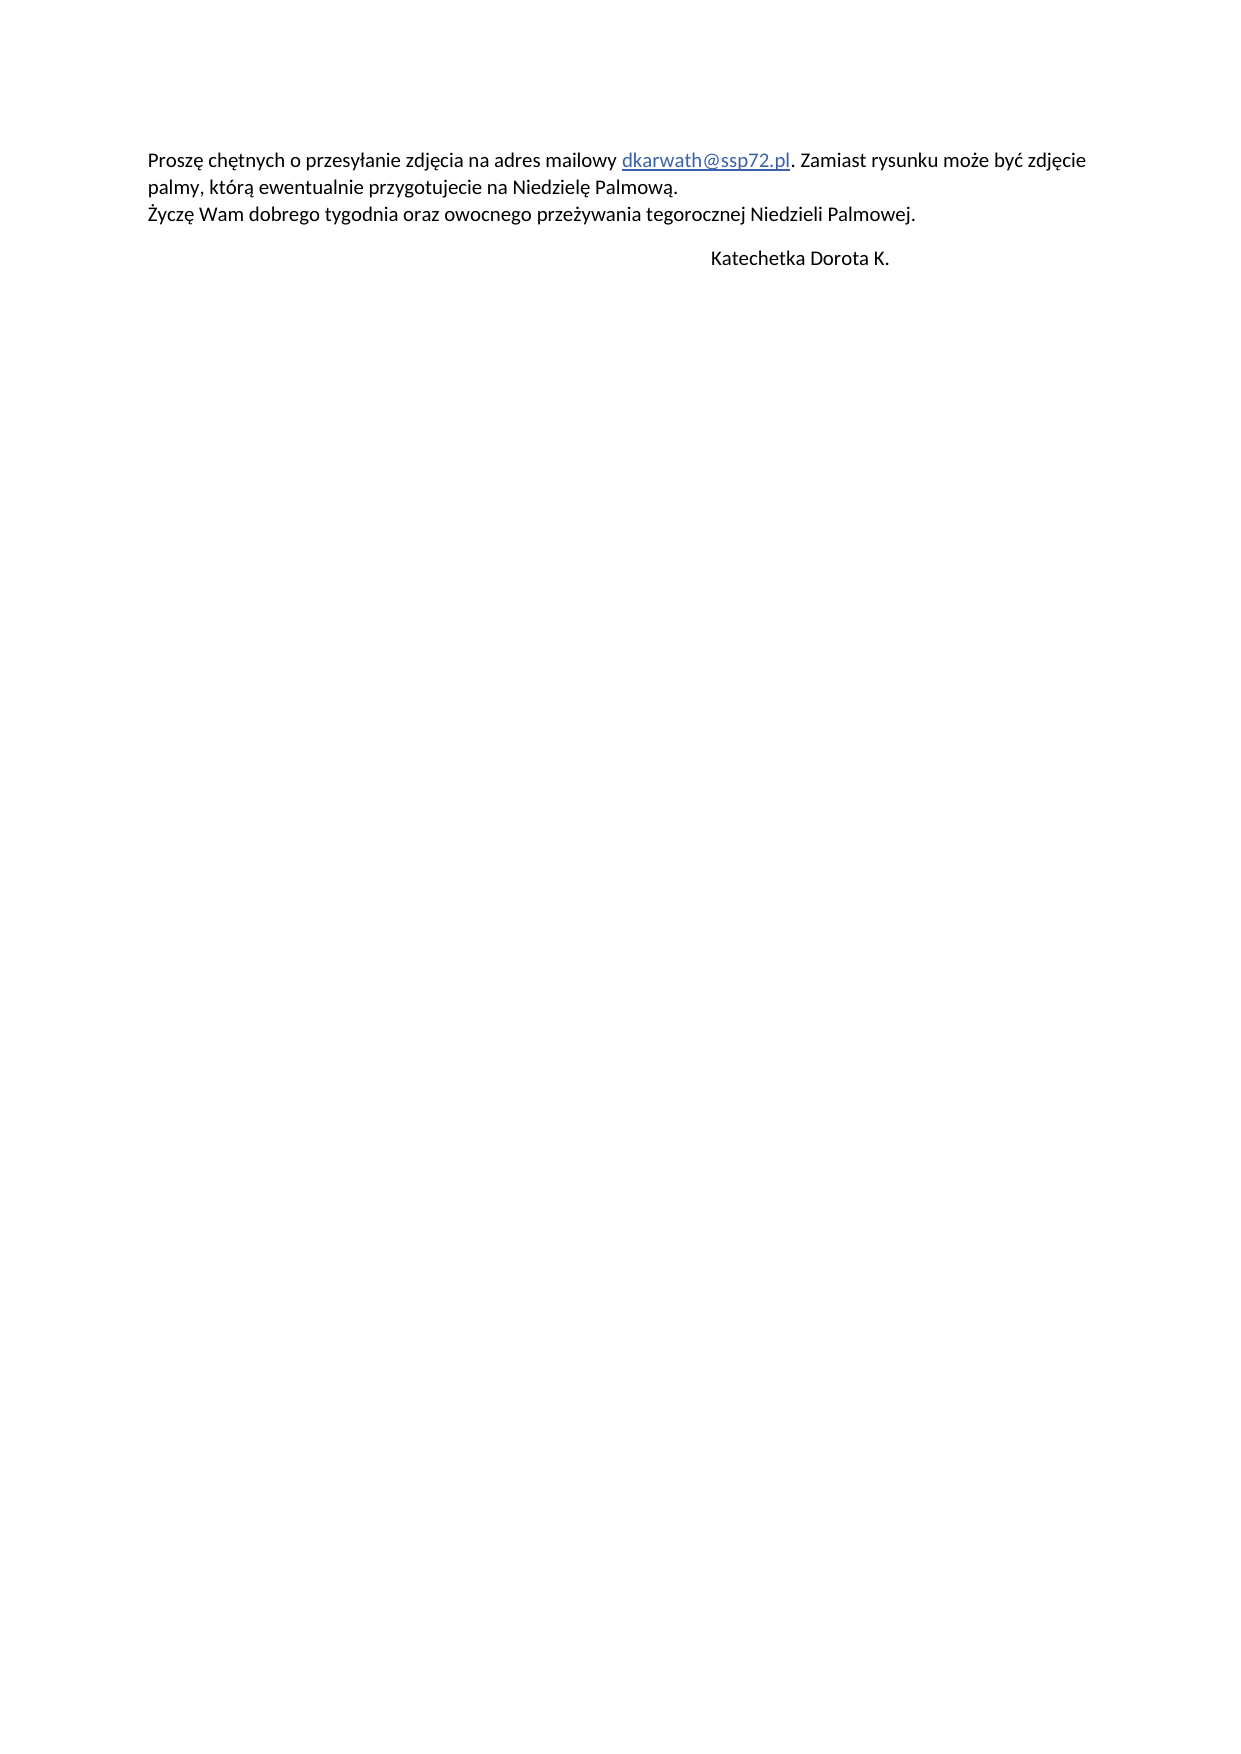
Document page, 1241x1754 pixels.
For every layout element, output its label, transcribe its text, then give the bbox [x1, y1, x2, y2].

text Proszę chętnych o przesyłanie zdjęcia na adres mailowy dkarwath@ssp72.pl. Zamiast rysunku może być zdjęcie palmy, którą ewentualnie przygotujecie na Niedzielę Palmową. Życzę Wam dobrego tygodnia oraz owocnego przeżywania tegorocznej Niedzieli Palmowej. [148, 148, 1093, 227]
text Katechetka Dorota K. [148, 245, 1093, 270]
